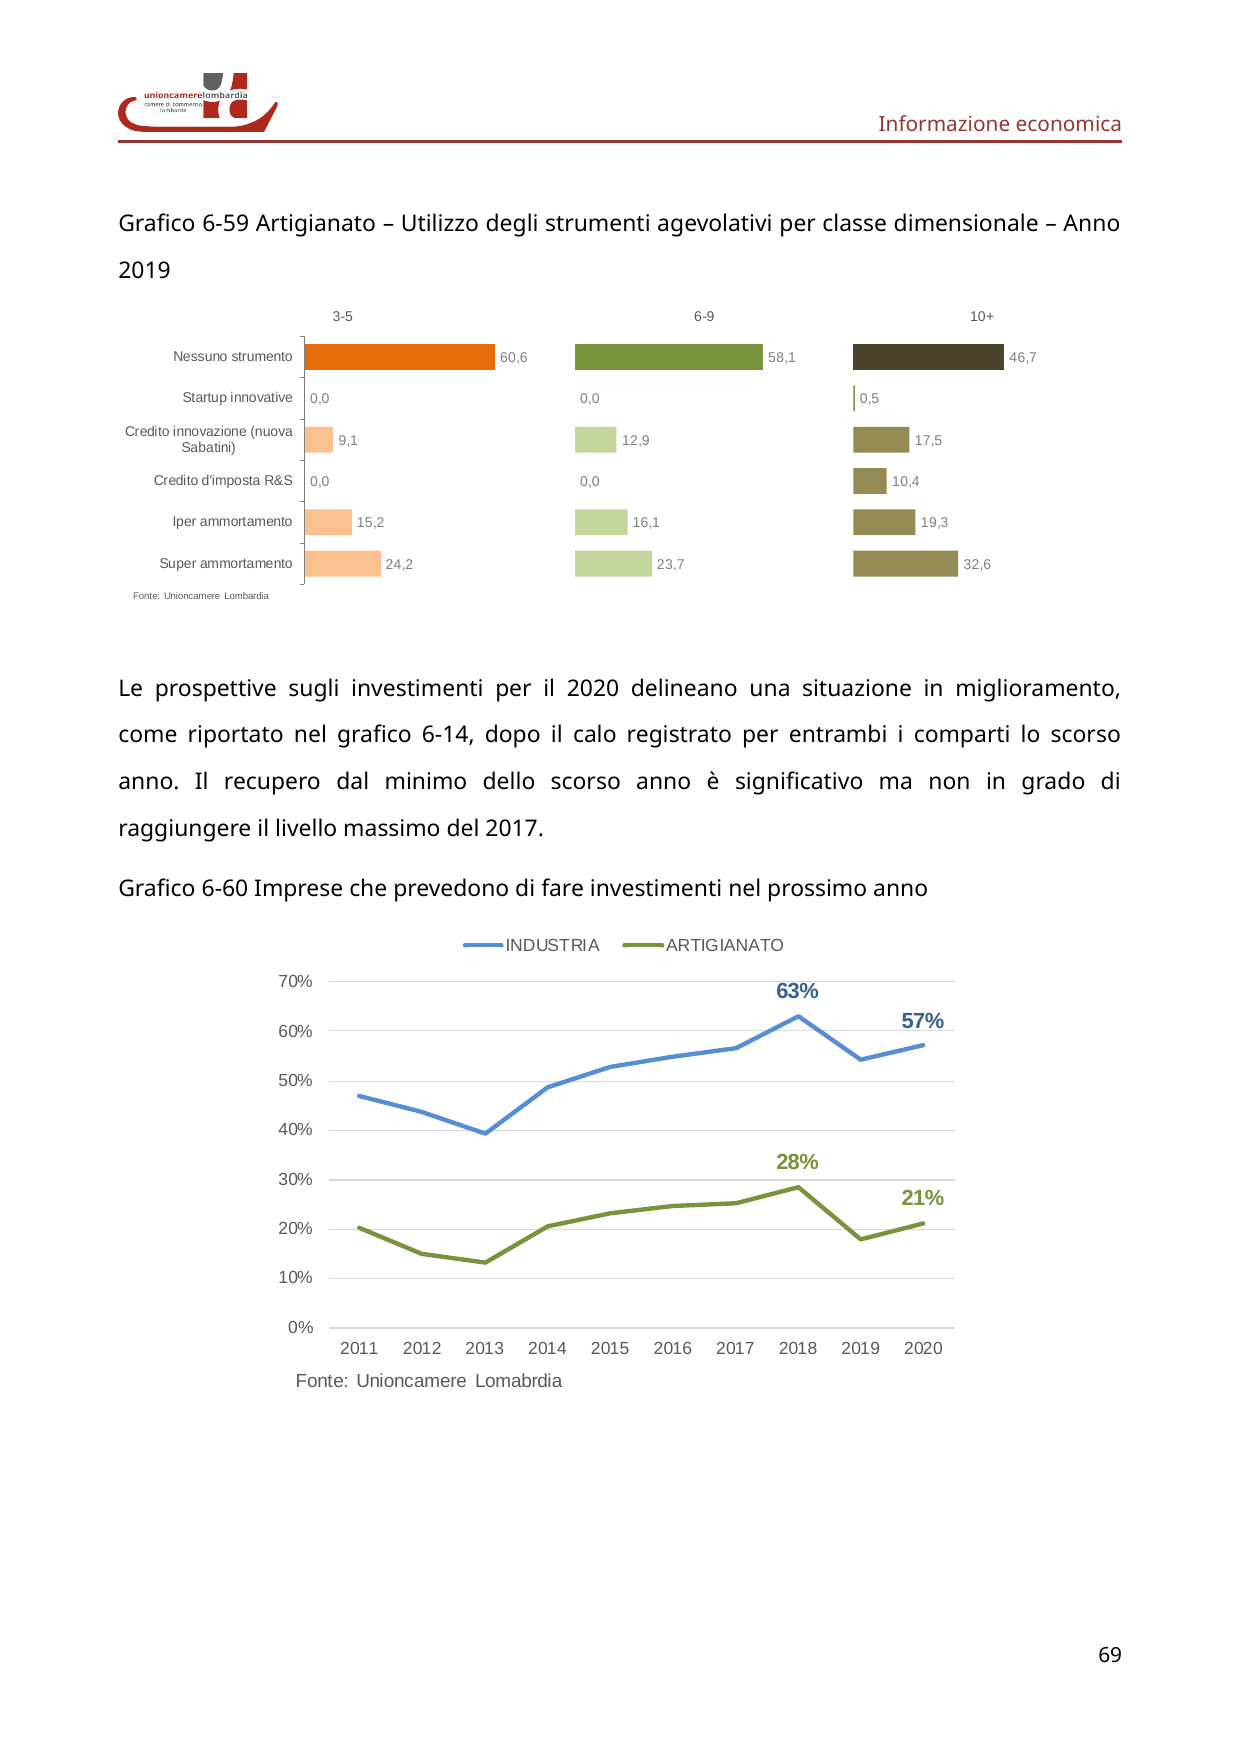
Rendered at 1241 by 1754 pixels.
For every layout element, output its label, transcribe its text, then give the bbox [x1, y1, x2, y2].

text Le prospettive sugli investimenti per il 2020 delineano una situazione in miglioramento, come riportato nel grafico 6-14, dopo il calo registrato per entrambi i comparti lo scorso anno. Il recupero dal minimo dello scorso anno è significativo ma non in grado di raggiungere il livello massimo del 2017. [118, 672, 1122, 843]
picture [118, 73, 278, 132]
